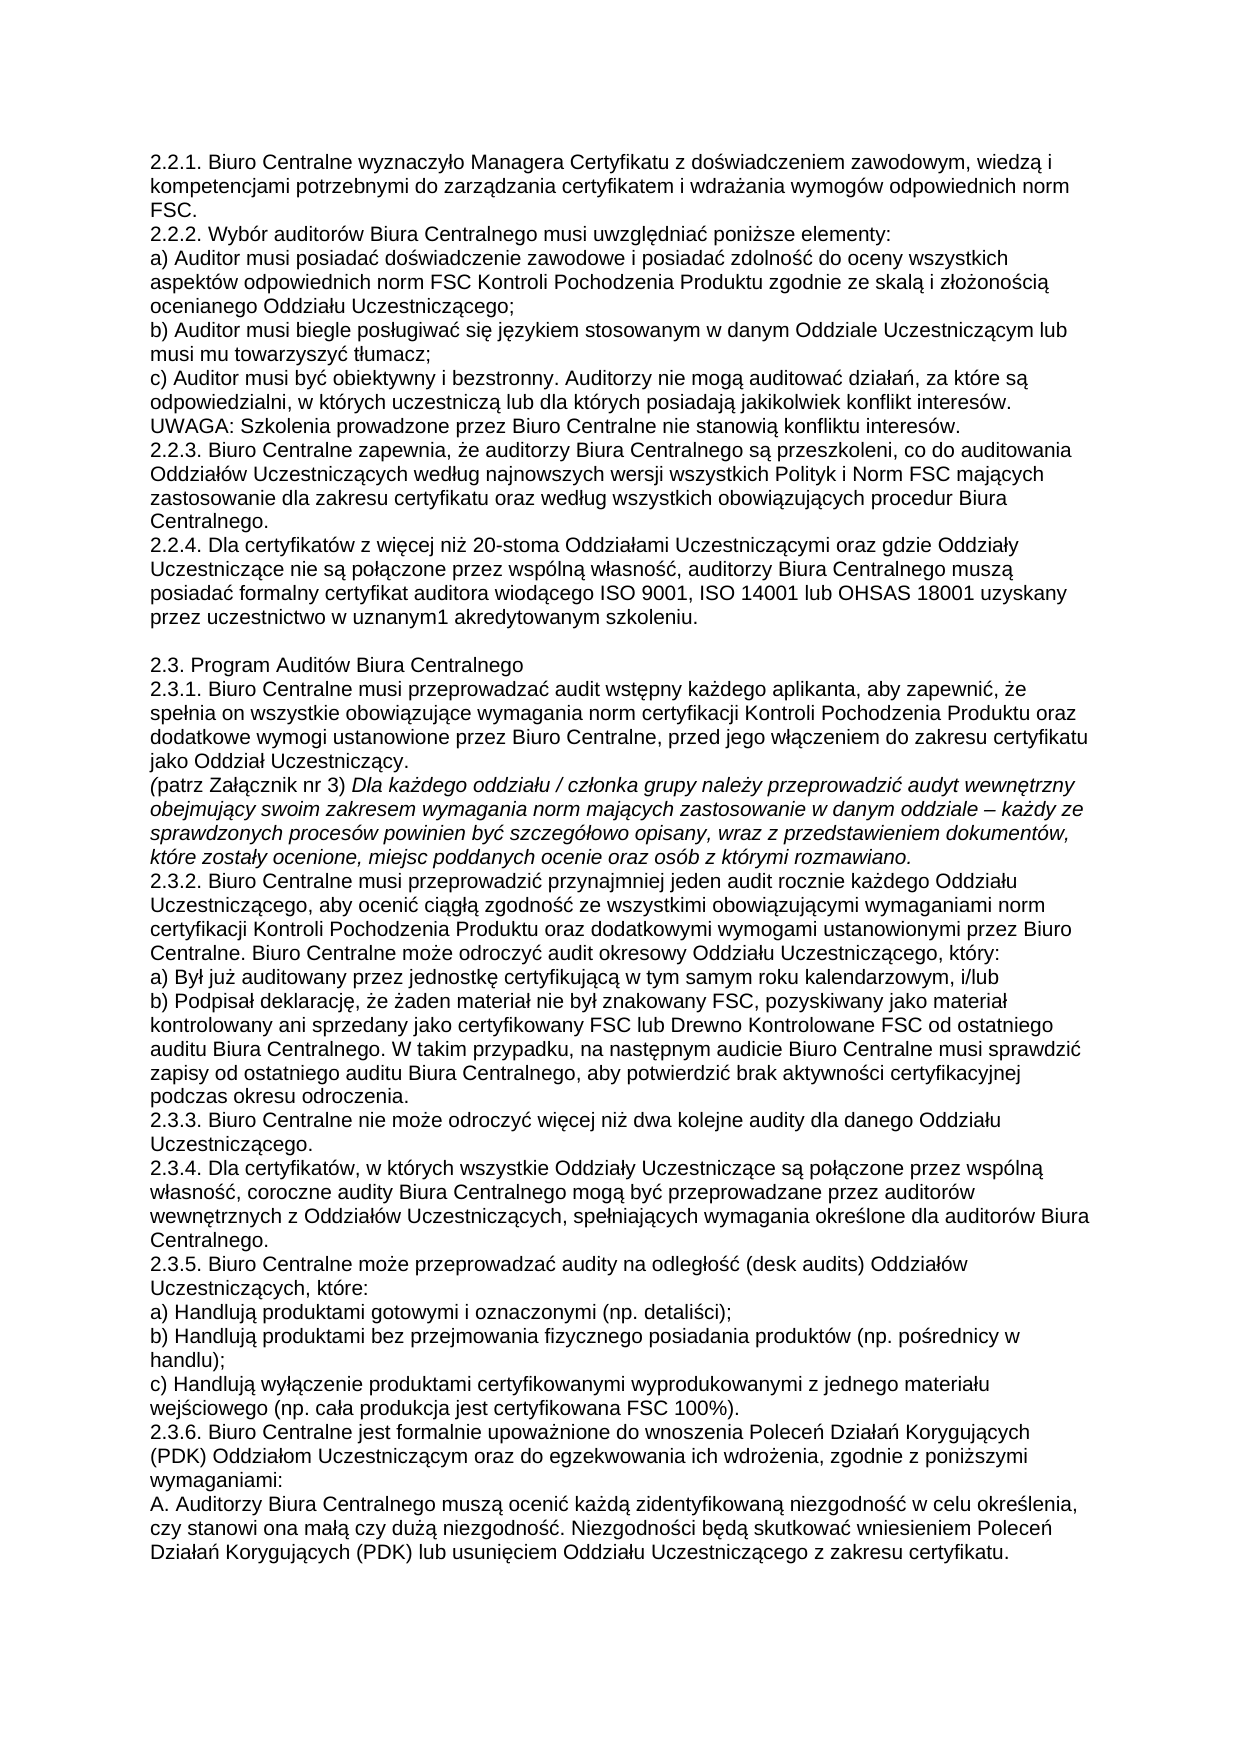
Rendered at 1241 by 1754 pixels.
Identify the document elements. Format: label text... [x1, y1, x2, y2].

text b) Handlują produktami bez przejmowania fizycznego posiadania produktów (np. pośrednicy w handlu); [150, 1324, 1090, 1372]
text UWAGA: Szkolenia prowadzone przez Biuro Centralne nie stanowią konfliktu interesów. [150, 413, 1090, 437]
text c) Handlują wyłączenie produktami certyfikowanymi wyprodukowanymi z jednego materiału wejściowego (np. cała produkcja jest certyfikowana FSC 100%). [150, 1372, 1090, 1420]
text 2.2.3. Biuro Centralne zapewnia, że auditorzy Biura Centralnego są przeszkoleni, co do auditowania Oddziałów Uczestniczących według najnowszych wersji wszystkich Polityk i Norm FSC mających zastosowanie dla zakresu certyfikatu oraz według wszystkich obowiązujących procedur Biura Centralnego. [150, 437, 1090, 533]
text a) Był już auditowany przez jednostkę certyfikującą w tym samym roku kalendarzowym, i/lub [150, 964, 1090, 988]
text b) Auditor musi biegle posługiwać się językiem stosowanym w danym Oddziale Uczestniczącym lub musi mu towarzyszyć tłumacz; [150, 318, 1090, 366]
text a) Handlują produktami gotowymi i oznaczonymi (np. detaliści); [150, 1300, 1090, 1324]
text (patrz Załącznik nr 3) Dla każdego oddziału / członka grupy należy przeprowadzić audyt wewnętrzny obejmujący swoim zakresem wymagania norm mających zastosowanie w danym oddziale – każdy ze sprawdzonych procesów powinien być szczegółowo opisany, wraz z przedstawieniem dokumentów, które zostały ocenione, miejsc poddanych ocenie oraz osób z którymi rozmawiano. [150, 773, 1090, 869]
text 2.2.1. Biuro Centralne wyznaczyło Managera Certyfikatu z doświadczeniem zawodowym, wiedzą i kompetencjami potrzebnymi do zarządzania certyfikatem i wdrażania wymogów odpowiednich norm FSC. [150, 150, 1090, 222]
text 2.3.3. Biuro Centralne nie może odroczyć więcej niż dwa kolejne audity dla danego Oddziału Uczestniczącego. [150, 1108, 1090, 1156]
text 2.3.5. Biuro Centralne może przeprowadzać audity na odległość (desk audits) Oddziałów Uczestniczących, które: [150, 1252, 1090, 1300]
text 2.3.4. Dla certyfikatów, w których wszystkie Oddziały Uczestniczące są połączone przez wspólną własność, coroczne audity Biura Centralnego mogą być przeprowadzane przez auditorów wewnętrznych z Oddziałów Uczestniczących, spełniających wymagania określone dla auditorów Biura Centralnego. [150, 1156, 1090, 1252]
text a) Auditor musi posiadać doświadczenie zawodowe i posiadać zdolność do oceny wszystkich aspektów odpowiednich norm FSC Kontroli Pochodzenia Produktu zgodnie ze skalą i złożonością ocenianego Oddziału Uczestniczącego; [150, 246, 1090, 318]
text b) Podpisał deklarację, że żaden materiał nie był znakowany FSC, pozyskiwany jako materiał kontrolowany ani sprzedany jako certyfikowany FSC lub Drewno Kontrolowane FSC od ostatniego auditu Biura Centralnego. W takim przypadku, na następnym audicie Biuro Centralne musi sprawdzić zapisy od ostatniego auditu Biura Centralnego, aby potwierdzić brak aktywności certyfikacyjnej podczas okresu odroczenia. [150, 988, 1090, 1108]
text A. Auditorzy Biura Centralnego muszą ocenić każdą zidentyfikowaną niezgodność w celu określenia, czy stanowi ona małą czy dużą niezgodność. Niezgodności będą skutkować wniesieniem Poleceń Działań Korygujących (PDK) lub usunięciem Oddziału Uczestniczącego z zakresu certyfikatu. [150, 1492, 1090, 1563]
text 2.3.2. Biuro Centralne musi przeprowadzić przynajmniej jeden audit rocznie każdego Oddziału Uczestniczącego, aby ocenić ciągłą zgodność ze wszystkimi obowiązującymi wymaganiami norm certyfikacji Kontroli Pochodzenia Produktu oraz dodatkowymi wymogami ustanowionymi przez Biuro Centralne. Biuro Centralne może odroczyć audit okresowy Oddziału Uczestniczącego, który: [150, 869, 1090, 964]
text 2.3. Program Auditów Biura Centralnego [150, 653, 1090, 677]
text 2.2.4. Dla certyfikatów z więcej niż 20-stoma Oddziałami Uczestniczącymi oraz gdzie Oddziały Uczestniczące nie są połączone przez wspólną własność, auditorzy Biura Centralnego muszą posiadać formalny certyfikat auditora wiodącego ISO 9001, ISO 14001 lub OHSAS 18001 uzyskany przez uczestnictwo w uznanym1 akredytowanym szkoleniu. [150, 533, 1090, 629]
text 2.3.6. Biuro Centralne jest formalnie upoważnione do wnoszenia Poleceń Działań Korygujących (PDK) Oddziałom Uczestniczącym oraz do egzekwowania ich wdrożenia, zgodnie z poniższymi wymaganiami: [150, 1420, 1090, 1492]
text 2.2.2. Wybór auditorów Biura Centralnego musi uwzględniać poniższe elementy: [150, 222, 1090, 246]
text 2.3.1. Biuro Centralne musi przeprowadzać audit wstępny każdego aplikanta, aby zapewnić, że spełnia on wszystkie obowiązujące wymagania norm certyfikacji Kontroli Pochodzenia Produktu oraz dodatkowe wymogi ustanowione przez Biuro Centralne, przed jego włączeniem do zakresu certyfikatu jako Oddział Uczestniczący. [150, 677, 1090, 773]
text c) Auditor musi być obiektywny i bezstronny. Auditorzy nie mogą auditować działań, za które są odpowiedzialni, w których uczestniczą lub dla których posiadają jakikolwiek konflikt interesów. [150, 366, 1090, 413]
